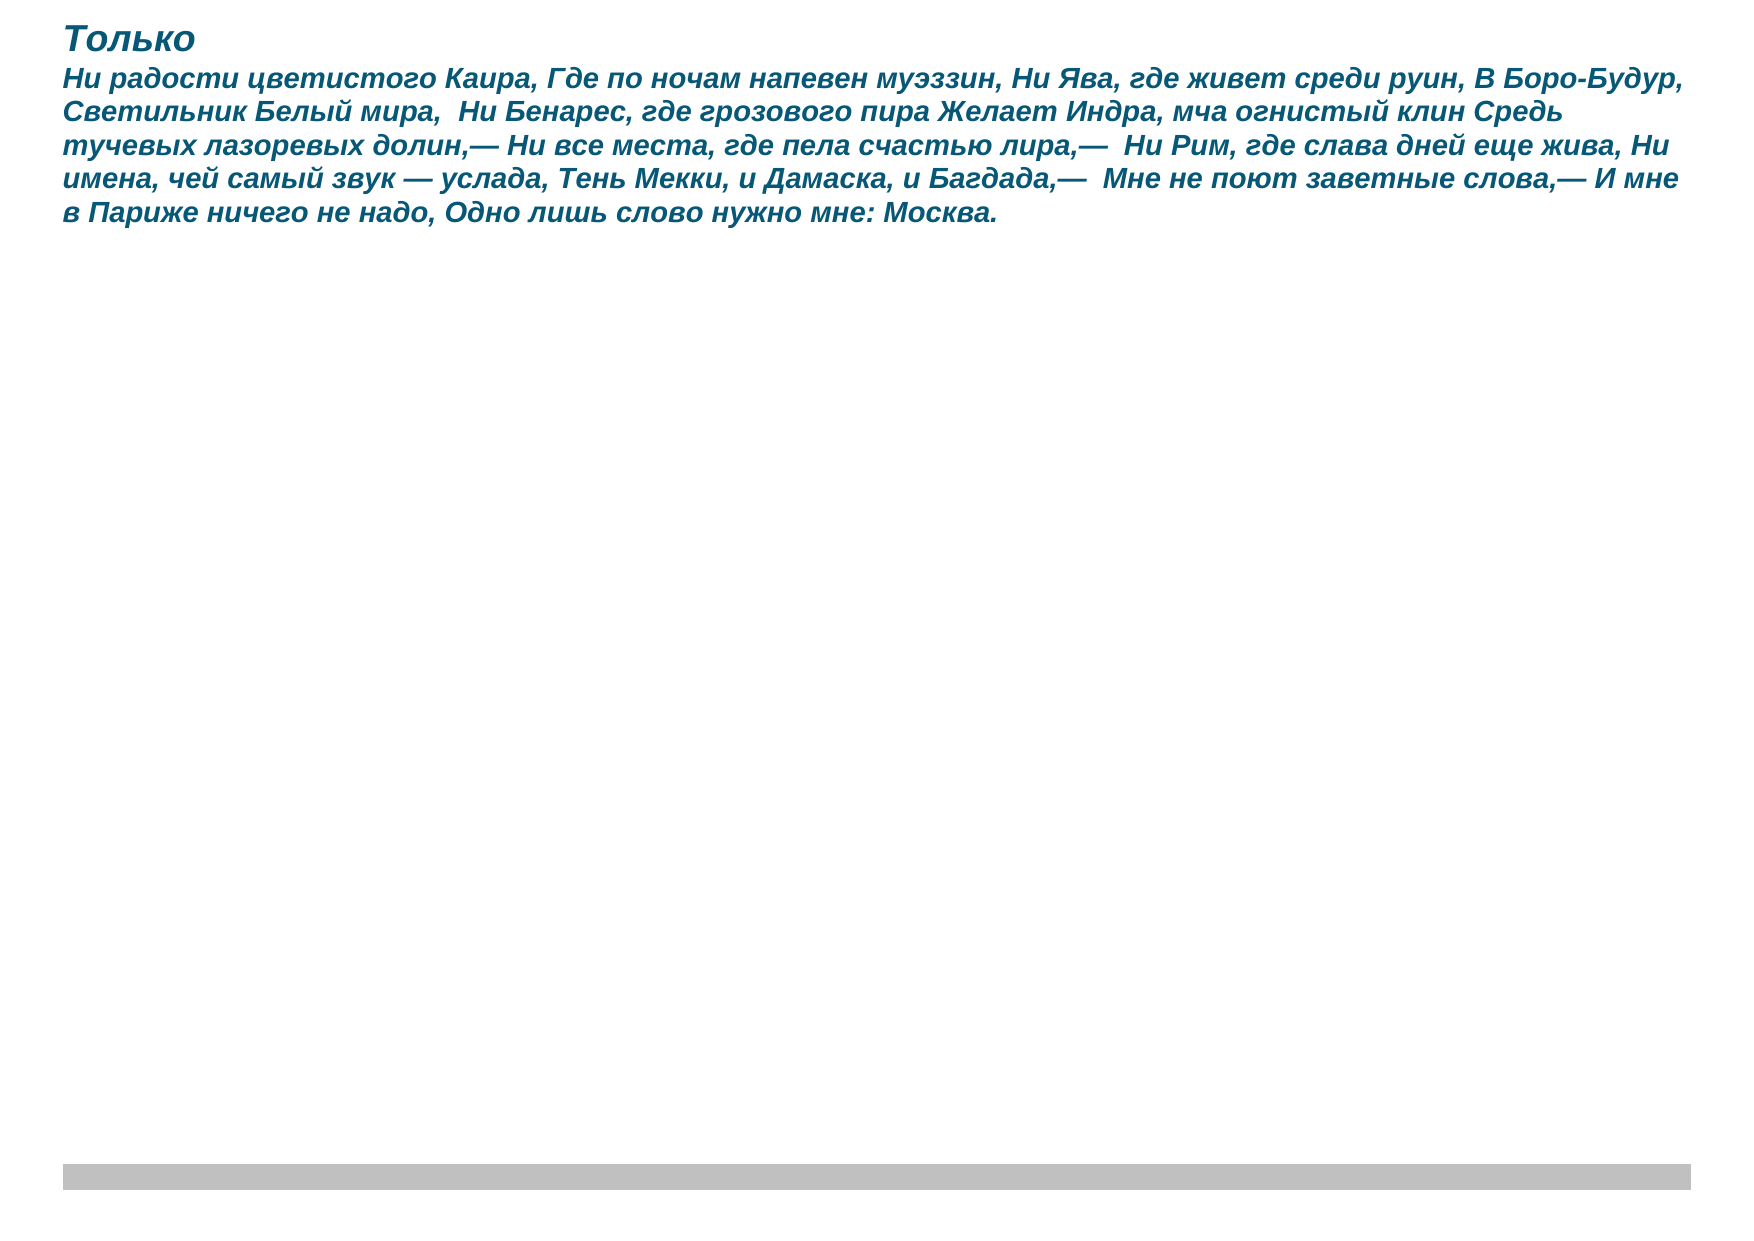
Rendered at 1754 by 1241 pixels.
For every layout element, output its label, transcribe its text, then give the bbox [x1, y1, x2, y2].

subtitle Только [62, 17, 1691, 60]
text Ни радости цветистого Каира, [62, 61, 1691, 228]
